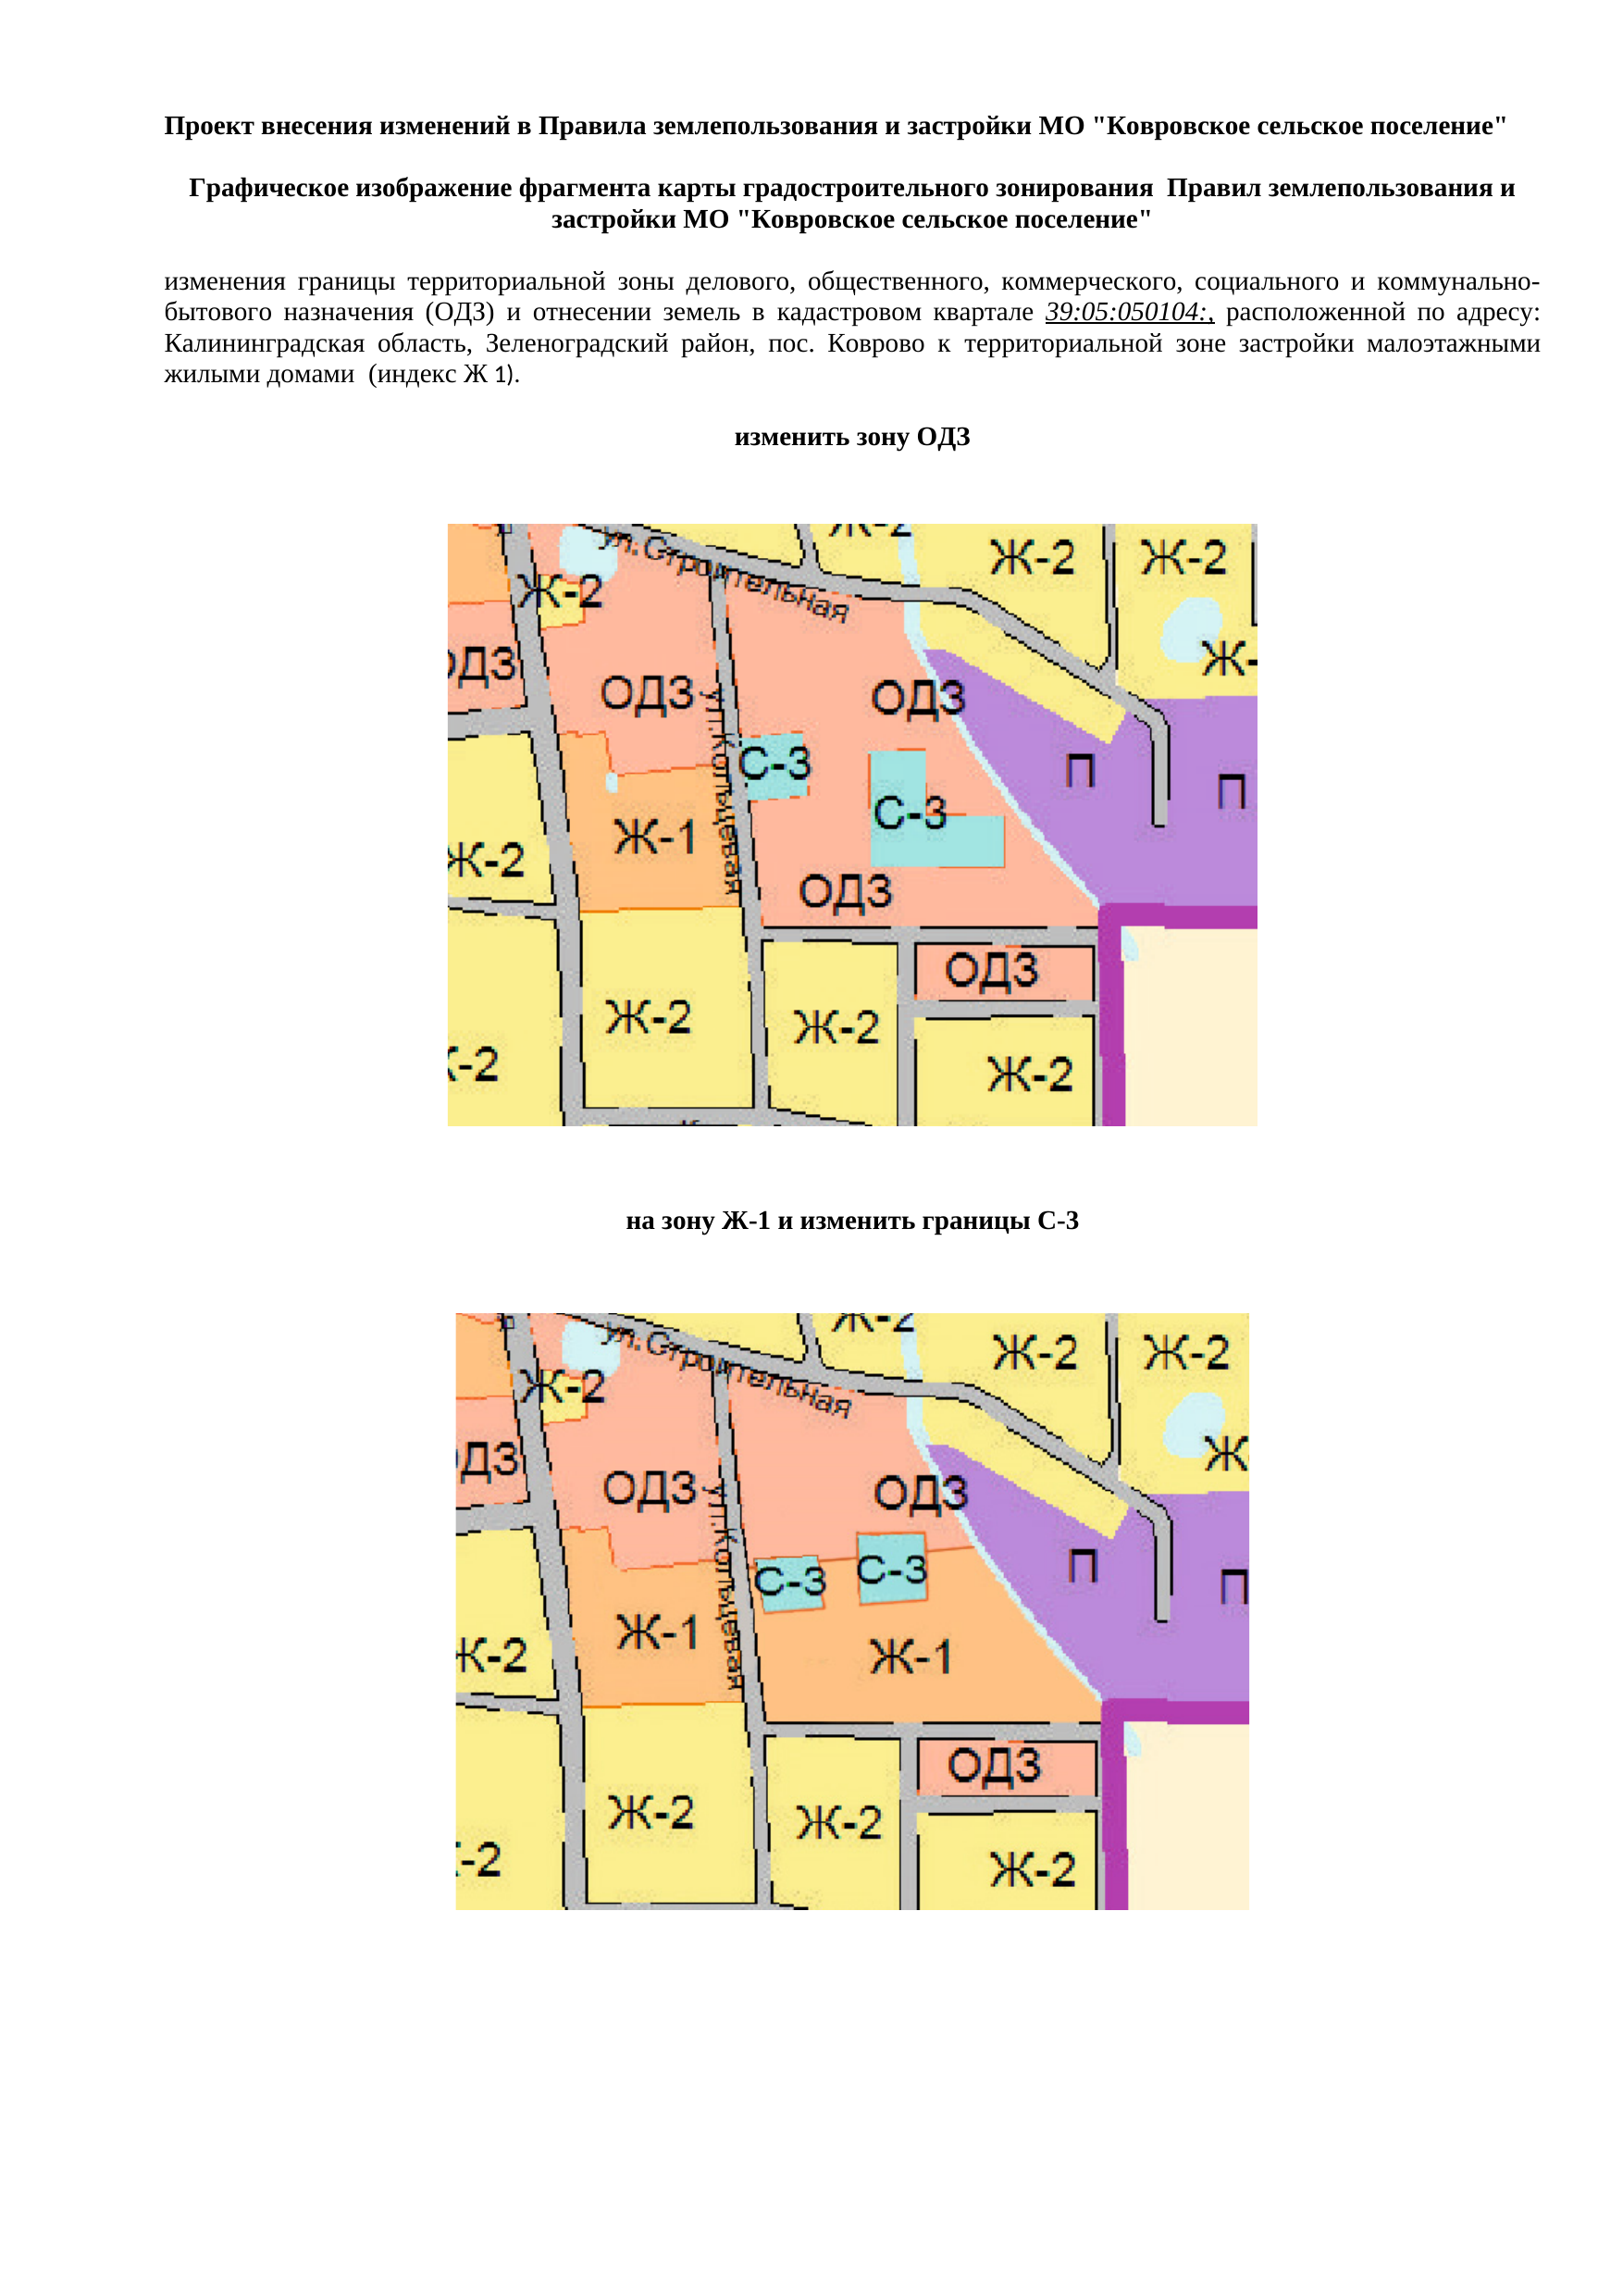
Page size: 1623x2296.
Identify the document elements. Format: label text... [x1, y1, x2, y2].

picture [447, 524, 1258, 1126]
text на зону Ж-1 и изменить границы С-3 [164, 1204, 1541, 1235]
text изменения границы территориальной зоны делового, общественного, коммерческого, социального и коммунально-бытового назначения (ОДЗ) и отнесении земель в кадастровом квартале 39:05:050104:, расположенной по адресу: Калининградская область, Зеленоградский район, пос. Коврово к территориальной зоне застройки малоэтажными жилыми домами (индекс Ж 1). [164, 265, 1541, 390]
text Проект внесения изменений в Правила землепользования и застройки МО "Ковровское сельское поселение" [164, 109, 1541, 141]
text Графическое изображение фрагмента карты градостроительного зонирования Правил землепользования и застройки МО "Ковровское сельское поселение" [164, 171, 1541, 233]
picture [455, 1313, 1250, 1910]
text изменить зону ОДЗ [164, 420, 1541, 452]
